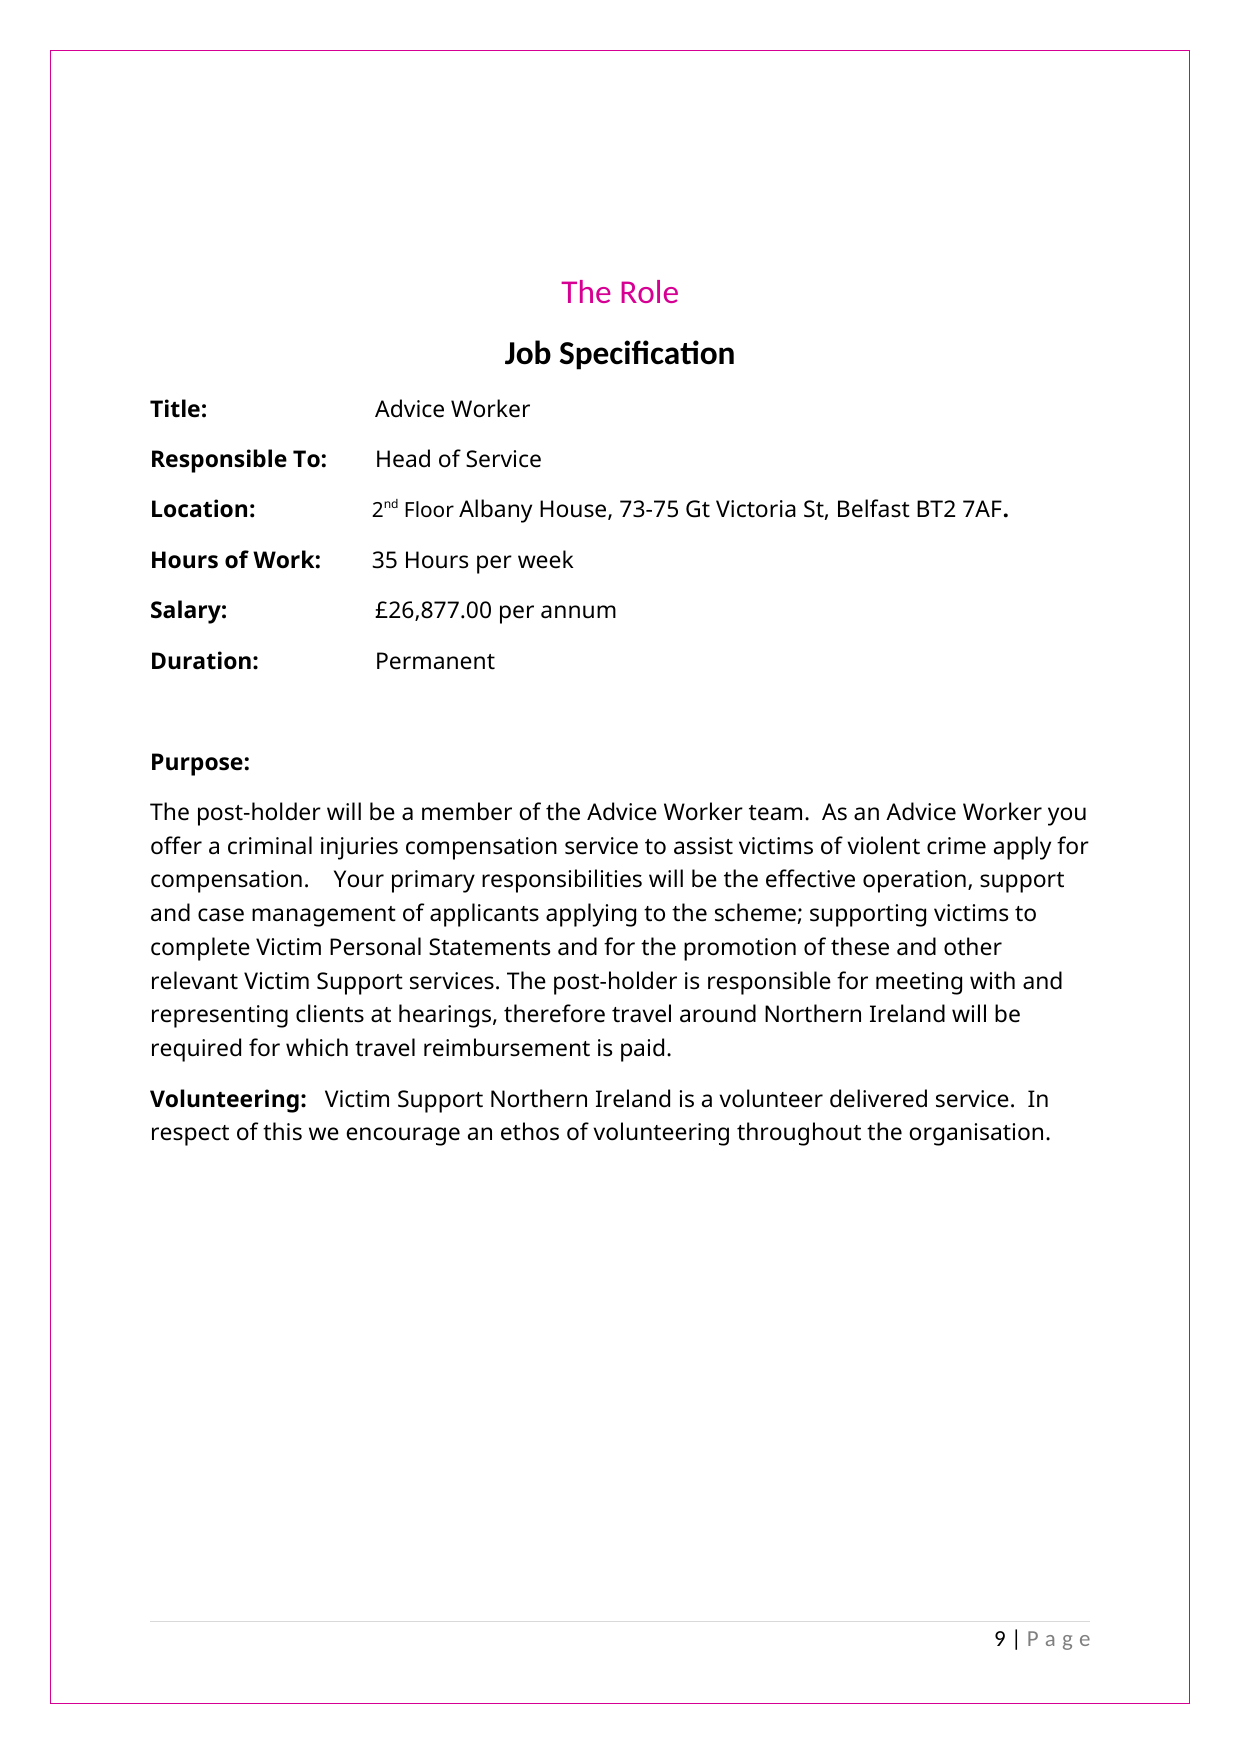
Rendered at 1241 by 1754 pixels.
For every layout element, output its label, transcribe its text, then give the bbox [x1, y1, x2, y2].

text Job Specification [150, 332, 1090, 373]
text Purpose: [150, 745, 1090, 777]
text Responsible To: Head of Service [150, 443, 1090, 474]
text Salary: £26,877.00 per annum [150, 594, 1090, 625]
text Duration: Permanent [150, 644, 1090, 676]
text The Role [150, 271, 1090, 312]
text Title: Advice Worker [150, 392, 1135, 424]
text Hours of Work: 35 Hours per week [150, 544, 1090, 575]
text Location: 2nd Floor Albany House, 73-75 Gt Victoria St, Belfast BT2 7AF. [150, 493, 1090, 524]
text The post-holder will be a member of the Advice Worker team. As an Advice Worker you offer a criminal injuries compensation service to assist victims of violent crime apply for compensation. Your primary responsibilities will be the effective operation, support and case management of applicants applying to the scheme; supporting victims to complete Victim Personal Statements and for the promotion of these and other relevant Victim Support services. The post-holder is responsible for meeting with and representing clients at hearings, therefore travel around Northern Ireland will be required for which travel reimbursement is paid. [150, 796, 1090, 1063]
text Volunteering: Victim Support Northern Ireland is a volunteer delivered service. In respect of this we encourage an ethos of volunteering throughout the organisation. [150, 1082, 1090, 1147]
